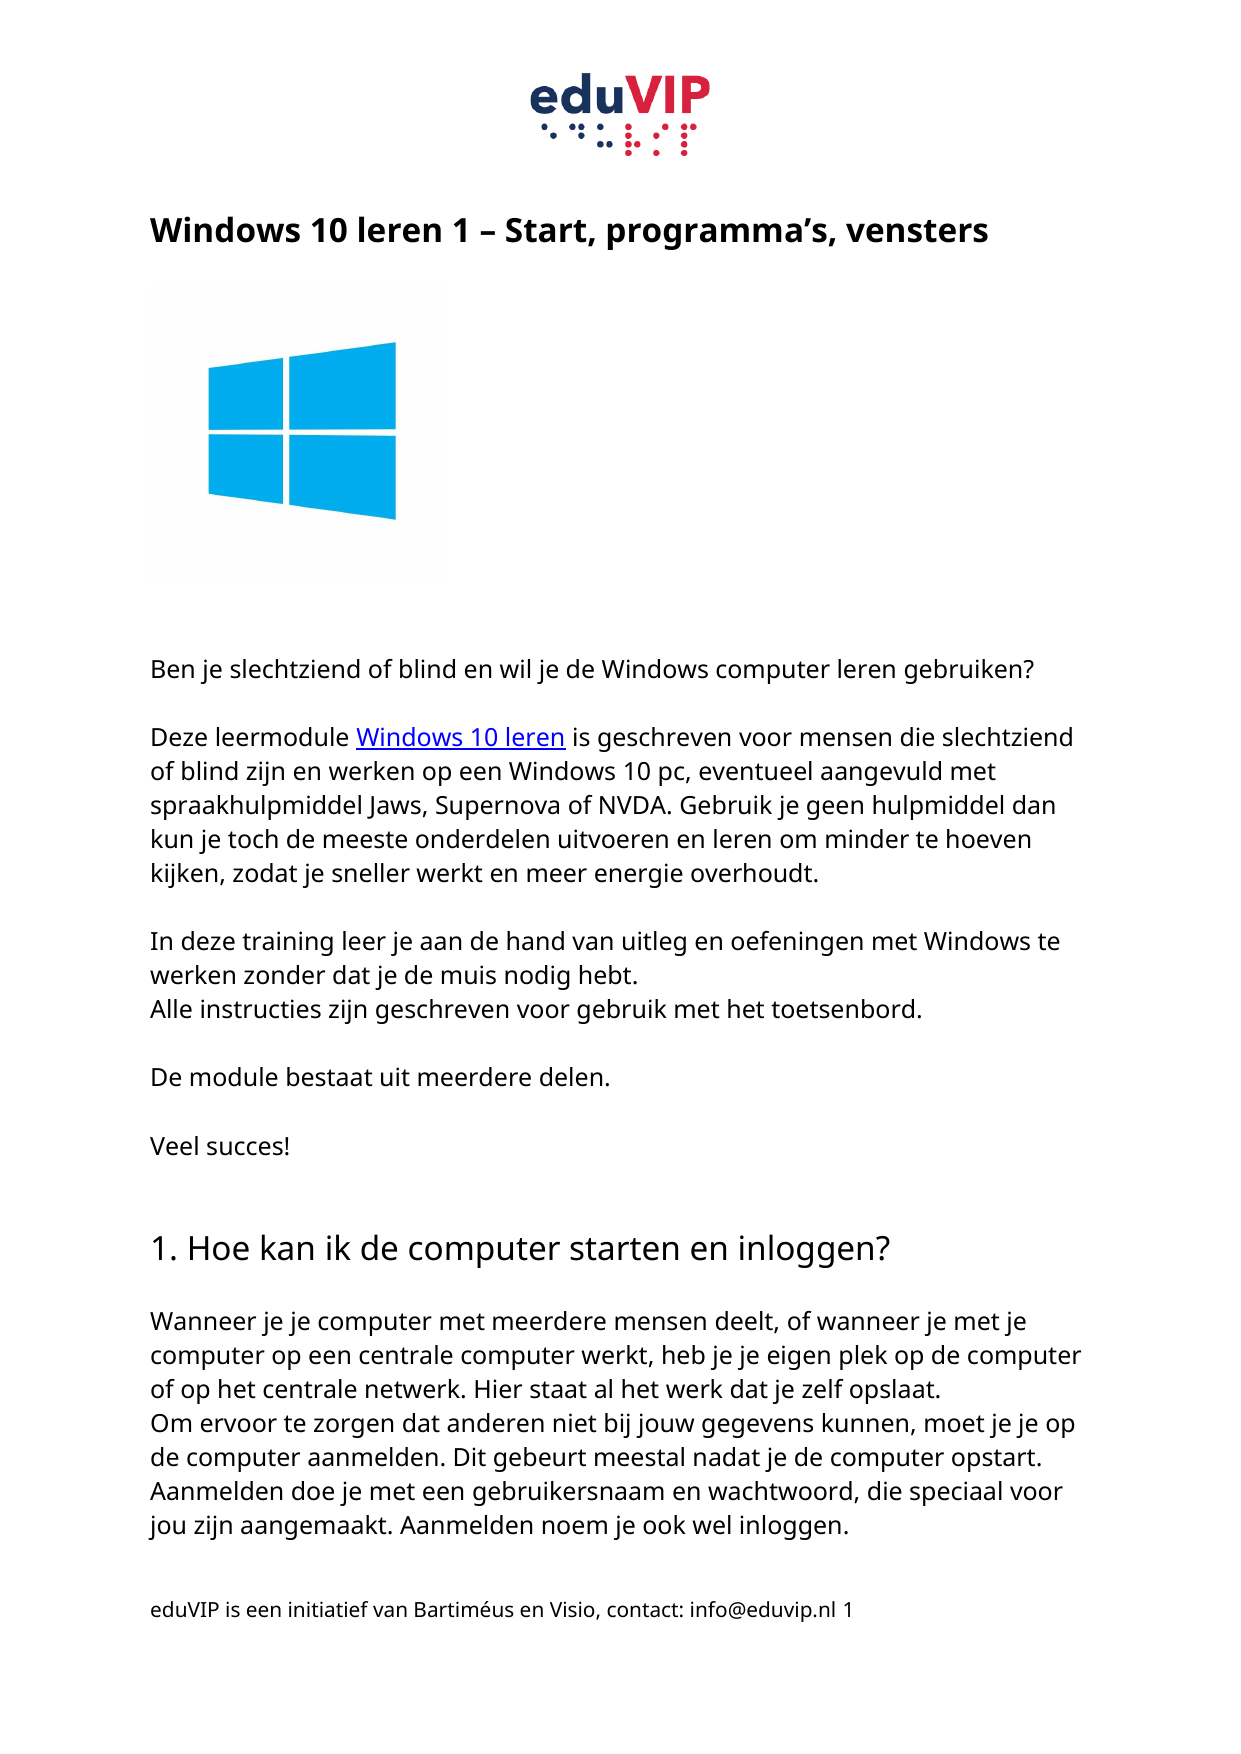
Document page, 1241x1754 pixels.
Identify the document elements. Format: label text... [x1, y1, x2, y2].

text In deze training leer je aan de hand van uitleg en oefeningen met Windows te werken zonder dat je de muis nodig hebt. [150, 924, 1090, 992]
subtitle 1. Hoe kan ik de computer starten en inloggen? [150, 1225, 1090, 1270]
text Om ervoor te zorgen dat anderen niet bij jouw gegevens kunnen, moet je je op de computer aanmelden. Dit gebeurt meestal nadat je de computer opstart. Aanmelden doe je met een gebruikersnaam en wachtwoord, die speciaal voor jou zijn aangemaakt. Aanmelden noem je ook wel inloggen. [150, 1406, 1090, 1542]
picture [150, 286, 449, 584]
text Alle instructies zijn geschreven voor gebruik met het toetsenbord. [150, 992, 1090, 1026]
text Veel succes! [150, 1128, 1090, 1162]
picture [530, 73, 710, 156]
text Wanneer je je computer met meerdere mensen deelt, of wanneer je met je computer op een centrale computer werkt, heb je je eigen plek op de computer of op het centrale netwerk. Hier staat al het werk dat je zelf opslaat. [150, 1303, 1090, 1406]
text Deze leermodule Windows 10 leren is geschreven voor mensen die slechtziend of blind zijn en werken op een Windows 10 pc, eventueel aangevuld met spraakhulpmiddel Jaws, Supernova of NVDA. Gebruik je geen hulpmiddel dan kun je toch de meeste onderdelen uitvoeren en leren om minder te hoeven kijken, zodat je sneller werkt en meer energie overhoudt. [150, 719, 1090, 890]
text De module bestaat uit meerdere delen. [150, 1060, 1090, 1094]
title Windows 10 leren 1 – Start, programma’s, vensters [150, 207, 1090, 252]
text Ben je slechtziend of blind en wil je de Windows computer leren gebruiken? [150, 651, 1090, 685]
